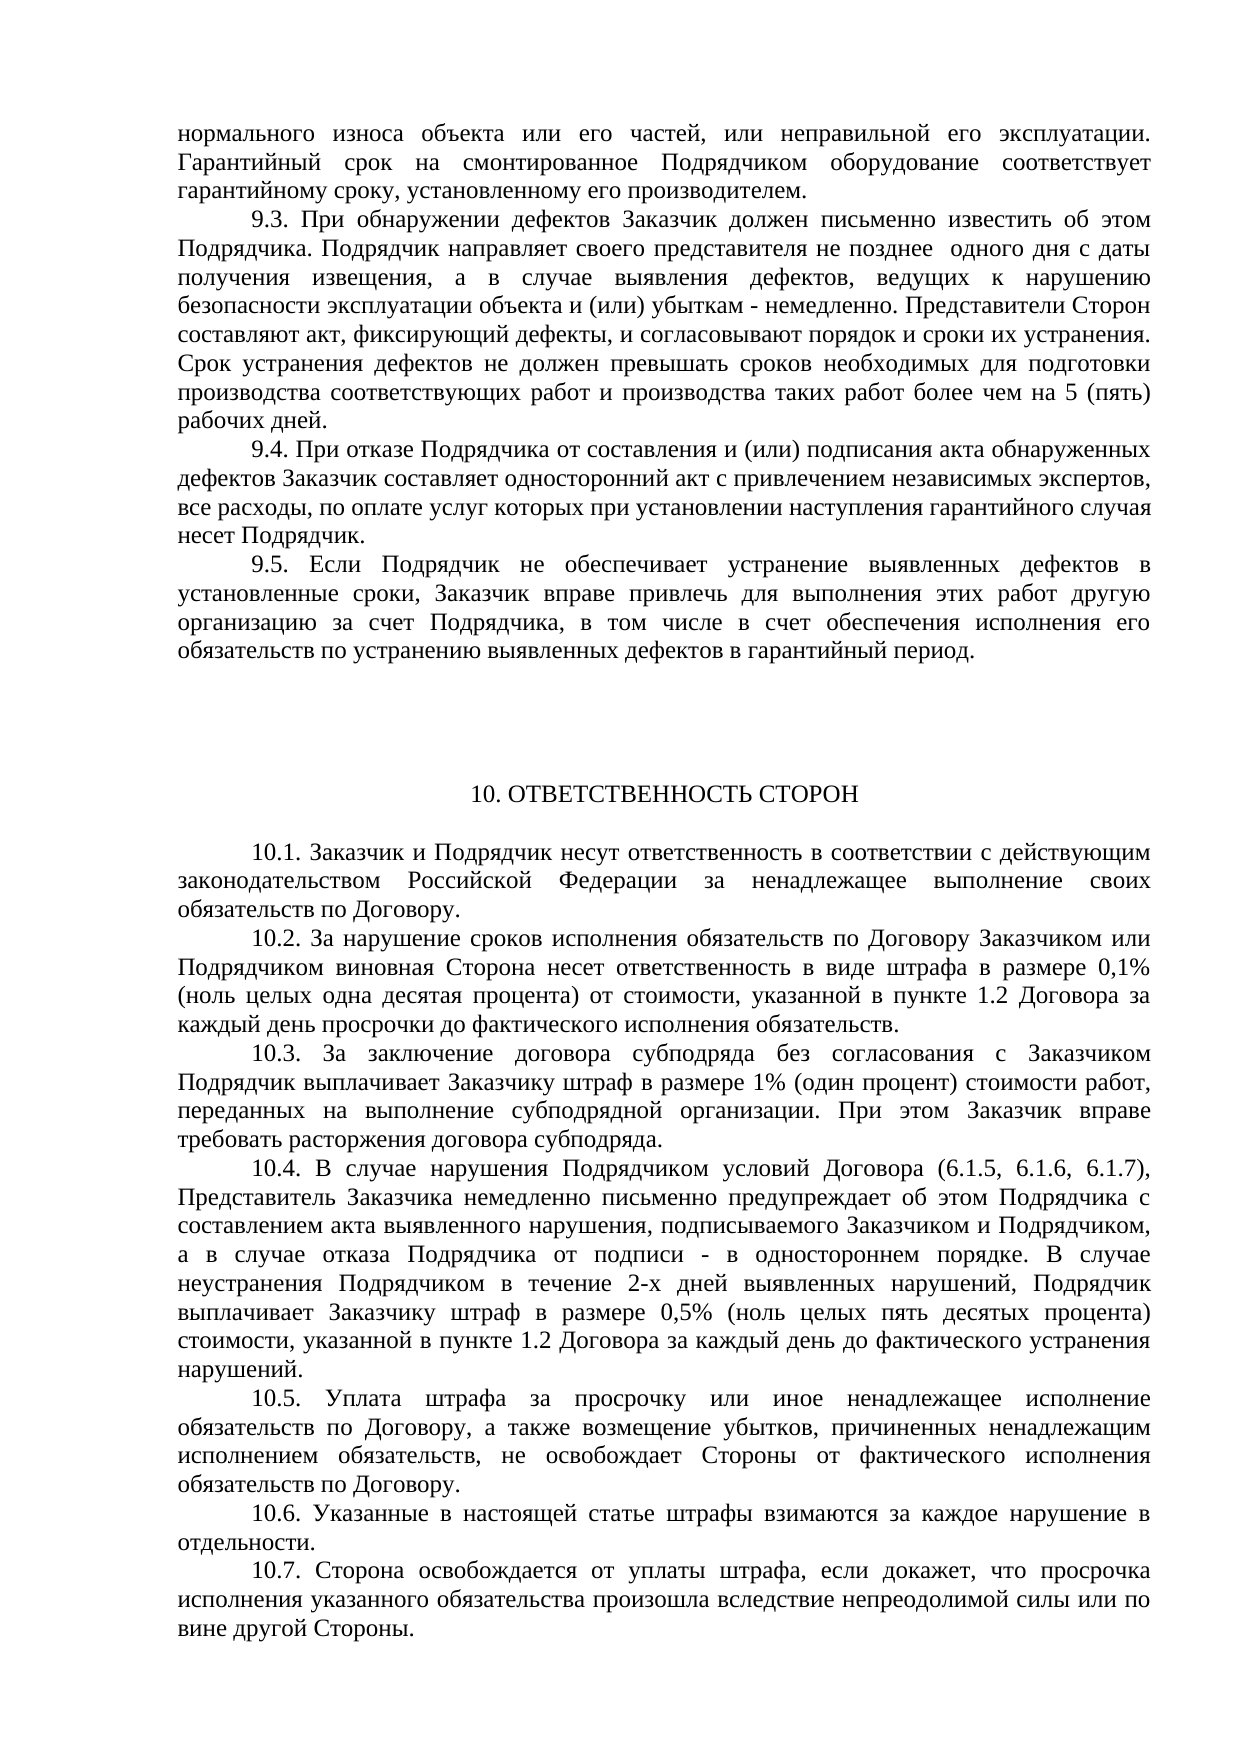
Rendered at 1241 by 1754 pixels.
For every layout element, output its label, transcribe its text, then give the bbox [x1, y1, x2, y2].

text 9.4. При отказе Подрядчика от составления и (или) подписания акта обнаруженных дефектов Заказчик составляет односторонний акт с привлечением независимых экспертов, все расходы, по оплате услуг которых при установлении наступления гарантийного случая несет Подрядчик. [177, 434, 1152, 549]
text 10.5. Уплата штрафа за просрочку или иное ненадлежащее исполнение обязательств по Договору, а также возмещение убытков, причиненных ненадлежащим исполнением обязательств, не освобождает Стороны от фактического исполнения обязательств по Договору. [177, 1383, 1152, 1498]
text 10.3. За заключение договора субподряда без согласования с Заказчиком Подрядчик выплачивает Заказчику штраф в размере 1% (один процент) стоимости работ, переданных на выполнение субподрядной организации. При этом Заказчик вправе требовать расторжения договора субподряда. [177, 1038, 1152, 1153]
text 10.7. Сторона освобождается от уплаты штрафа, если докажет, что просрочка исполнения указанного обязательства произошла вследствие непреодолимой силы или по вине другой Стороны. [177, 1556, 1152, 1642]
text 10.4. В случае нарушения Подрядчиком условий Договора (6.1.5, 6.1.6, 6.1.7), Представитель Заказчика немедленно письменно предупреждает об этом Подрядчика с составлением акта выявленного нарушения, подписываемого Заказчиком и Подрядчиком, а в случае отказа Подрядчика от подписи - в одностороннем порядке. В случае неустранения Подрядчиком в течение 2-х дней выявленных нарушений, Подрядчик выплачивает Заказчику штраф в размере 0,5% (ноль целых пять десятых процента) стоимости, указанной в пункте 1.2 Договора за каждый день до фактического устранения нарушений. [177, 1153, 1152, 1383]
text 10.2. За нарушение сроков исполнения обязательств по Договору Заказчиком или Подрядчиком виновная Сторона несет ответственность в виде штрафа в размере 0,1% (ноль целых одна десятая процента) от стоимости, указанной в пункте 1.2 Договора за каждый день просрочки до фактического исполнения обязательств. [177, 923, 1152, 1038]
text 10. ОТВЕТСТВЕННОСТЬ СТОРОН [177, 779, 1152, 808]
text 10.6. Указанные в настоящей статье штрафы взимаются за каждое нарушение в отдельности. [177, 1498, 1152, 1556]
text 10.1. Заказчик и Подрядчик несут ответственность в соответствии с действующим законодательством Российской Федерации за ненадлежащее выполнение своих обязательств по Договору. [177, 837, 1152, 923]
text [177, 118, 1152, 204]
text 9.5. Если Подрядчик не обеспечивает устранение выявленных дефектов в установленные сроки, Заказчик вправе привлечь для выполнения этих работ другую организацию за счет Подрядчика, в том числе в счет обеспечения исполнения его обязательств по устранению выявленных дефектов в гарантийный период. [177, 549, 1152, 664]
text 9.3. При обнаружении дефектов Заказчик должен письменно известить об этом Подрядчика. Подрядчик направляет своего представителя не позднее одного дня с даты получения извещения, а в случае выявления дефектов, ведущих к нарушению безопасности эксплуатации объекта и (или) убыткам - немедленно. Представители Сторон составляют акт, фиксирующий дефекты, и согласовывают порядок и сроки их устранения. Срок устранения дефектов не должен превышать сроков необходимых для подготовки производства соответствующих работ и производства таких работ более чем на 5 (пять) рабочих дней. [177, 204, 1152, 434]
